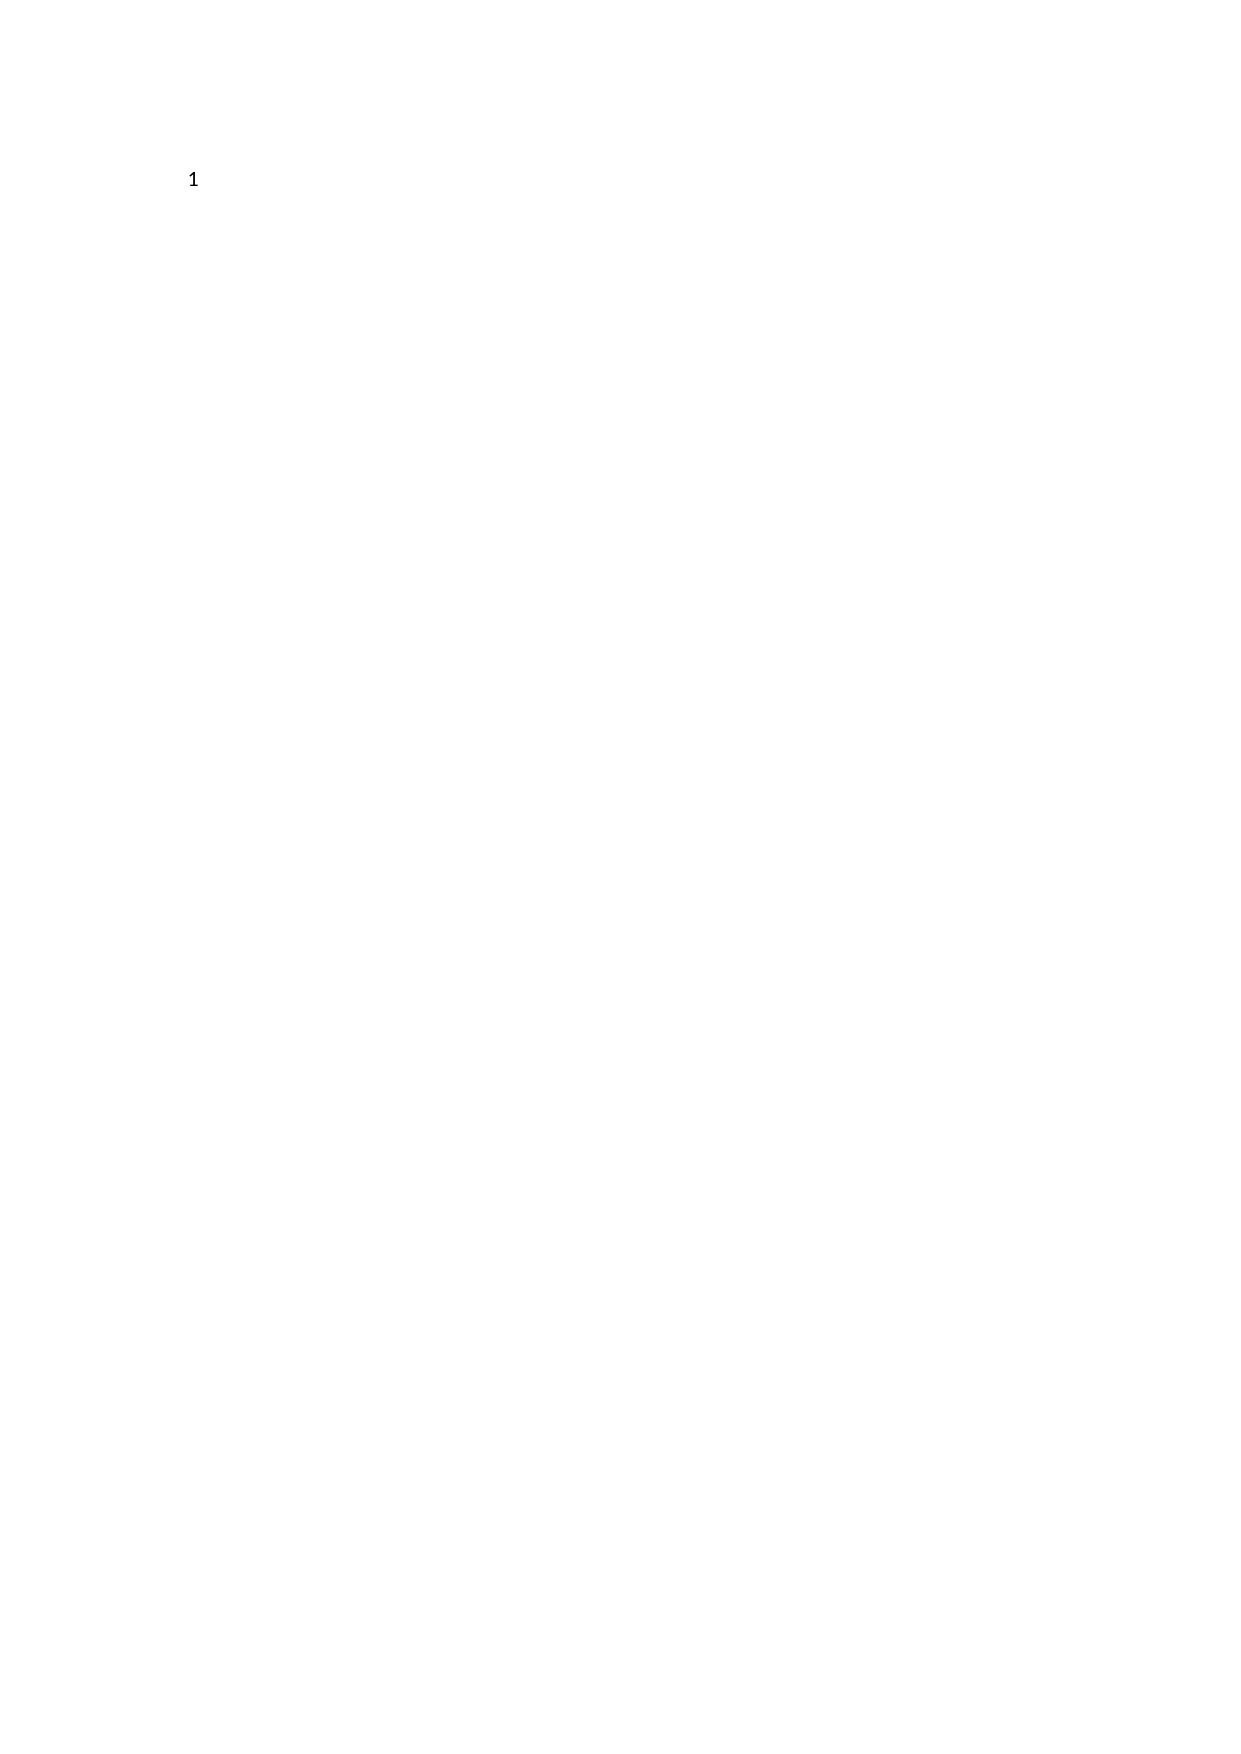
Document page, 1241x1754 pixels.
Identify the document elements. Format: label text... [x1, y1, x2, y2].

text 1 [187, 162, 1053, 194]
